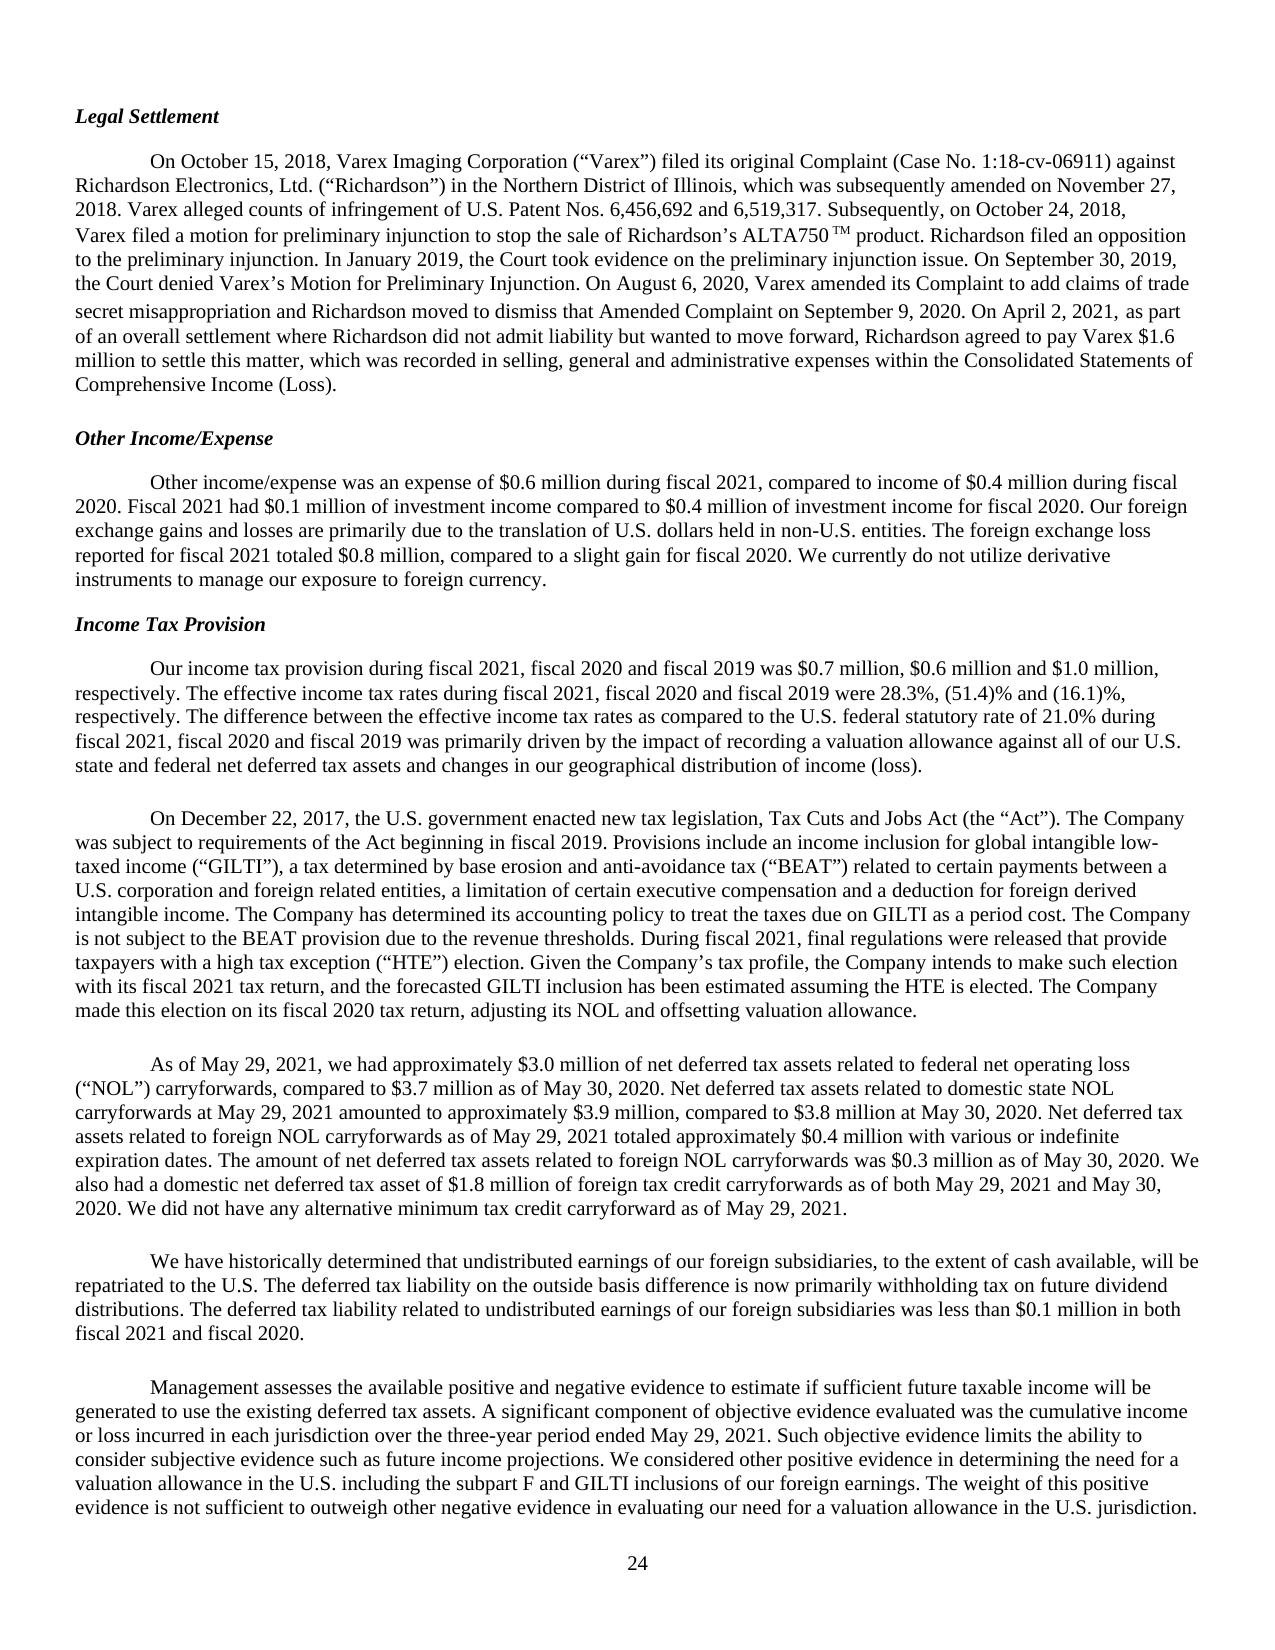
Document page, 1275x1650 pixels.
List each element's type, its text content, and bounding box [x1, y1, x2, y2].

text Income Tax Provision [75, 611, 1200, 636]
text Other Income/Expense [75, 425, 1200, 449]
text On October 15, 2018, Varex Imaging Corporation (“Varex”) filed its original Complaint (Case No. 1:18-cv-06911) against Richardson Electronics, Ltd. (“Richardson”) in the Northern District of Illinois, which was subsequently amended on November 27, 2018. Varex alleged counts of infringement of U.S. Patent Nos. 6,456,692 and 6,519,317. Subsequently, on October 24, 2018, Varex filed a motion for preliminary injunction to stop the sale of Richardson’s ALTA750 TM product. Richardson filed an opposition to the preliminary injunction. In January 2019, the Court took evidence on the preliminary injunction issue. On September 30, 2019, the Court denied Varex’s Motion for Preliminary Injunction. On August 6, 2020, Varex amended its Complaint to add claims of trade secret misappropriation and Richardson moved to dismiss that Amended Complaint on September 9, 2020. On April 2, 2021, as part of an overall settlement where Richardson did not admit liability but wanted to move forward, Richardson agreed to pay Varex $1.6 million to settle this matter, which was recorded in selling, general and administrative expenses within the Consolidated Statements of Comprehensive Income (Loss). [75, 149, 1200, 396]
text As of May 29, 2021, we had approximately $3.0 million of net deferred tax assets related to federal net operating loss (“NOL”) carryforwards, compared to $3.7 million as of May 30, 2020. Net deferred tax assets related to domestic state NOL carryforwards at May 29, 2021 amounted to approximately $3.9 million, compared to $3.8 million at May 30, 2020. Net deferred tax assets related to foreign NOL carryforwards as of May 29, 2021 totaled approximately $0.4 million with various or indefinite expiration dates. The amount of net deferred tax assets related to foreign NOL carryforwards was $0.3 million as of May 30, 2020. We also had a domestic net deferred tax asset of $1.8 million of foreign tax credit carryforwards as of both May 29, 2021 and May 30, 2020. We did not have any alternative minimum tax credit carryforward as of May 29, 2021. [75, 1052, 1200, 1220]
text On December 22, 2017, the U.S. government enacted new tax legislation, Tax Cuts and Jobs Act (the “Act”). The Company was subject to requirements of the Act beginning in fiscal 2019. Provisions include an income inclusion for global intangible low-taxed income (“GILTI”), a tax determined by base erosion and anti-avoidance tax (“BEAT”) related to certain payments between a U.S. corporation and foreign related entities, a limitation of certain executive compensation and a deduction for foreign derived intangible income. The Company has determined its accounting policy to treat the taxes due on GILTI as a period cost. The Company is not subject to the BEAT provision due to the revenue thresholds. During fiscal 2021, final regulations were released that provide taxpayers with a high tax exception (“HTE”) election. Given the Company’s tax profile, the Company intends to make such election with its fiscal 2021 tax return, and the forecasted GILTI inclusion has been estimated assuming the HTE is elected. The Company made this election on its fiscal 2020 tax return, adjusting its NOL and offsetting valuation allowance. [75, 806, 1200, 1022]
text Legal Settlement [75, 104, 1200, 128]
text Management assesses the available positive and negative evidence to estimate if sufficient future taxable income will be generated to use the existing deferred tax assets. A significant component of objective evidence evaluated was the cumulative income or loss incurred in each jurisdiction over the three-year period ended May 29, 2021. Such objective evidence limits the ability to consider subjective evidence such as future income projections. We considered other positive evidence in determining the need for a valuation allowance in the U.S. including the subpart F and GILTI inclusions of our foreign earnings. The weight of this positive evidence is not sufficient to outweigh other negative evidence in evaluating our need for a valuation allowance in the U.S. jurisdiction. [75, 1374, 1200, 1519]
text We have historically determined that undistributed earnings of our foreign subsidiaries, to the extent of cash available, will be repatriated to the U.S. The deferred tax liability on the outside basis difference is now primarily withholding tax on future dividend distributions. The deferred tax liability related to undistributed earnings of our foreign subsidiaries was less than $0.1 million in both fiscal 2021 and fiscal 2020. [75, 1249, 1200, 1345]
text Our income tax provision during fiscal 2021, fiscal 2020 and fiscal 2019 was $0.7 million, $0.6 million and $1.0 million, respectively. The effective income tax rates during fiscal 2021, fiscal 2020 and fiscal 2019 were 28.3%, (51.4)% and (16.1)%, respectively. The difference between the effective income tax rates as compared to the U.S. federal statutory rate of 21.0% during fiscal 2021, fiscal 2020 and fiscal 2019 was primarily driven by the impact of recording a valuation allowance against all of our U.S. state and federal net deferred tax assets and changes in our geographical distribution of income (loss). [75, 656, 1200, 777]
text Other income/expense was an expense of $0.6 million during fiscal 2021, compared to income of $0.4 million during fiscal 2020. Fiscal 2021 had $0.1 million of investment income compared to $0.4 million of investment income for fiscal 2020. Our foreign exchange gains and losses are primarily due to the translation of U.S. dollars held in non-U.S. entities. The foreign exchange loss reported for fiscal 2021 totaled $0.8 million, compared to a slight gain for fiscal 2020. We currently do not utilize derivative instruments to manage our exposure to foreign currency. [75, 470, 1200, 591]
